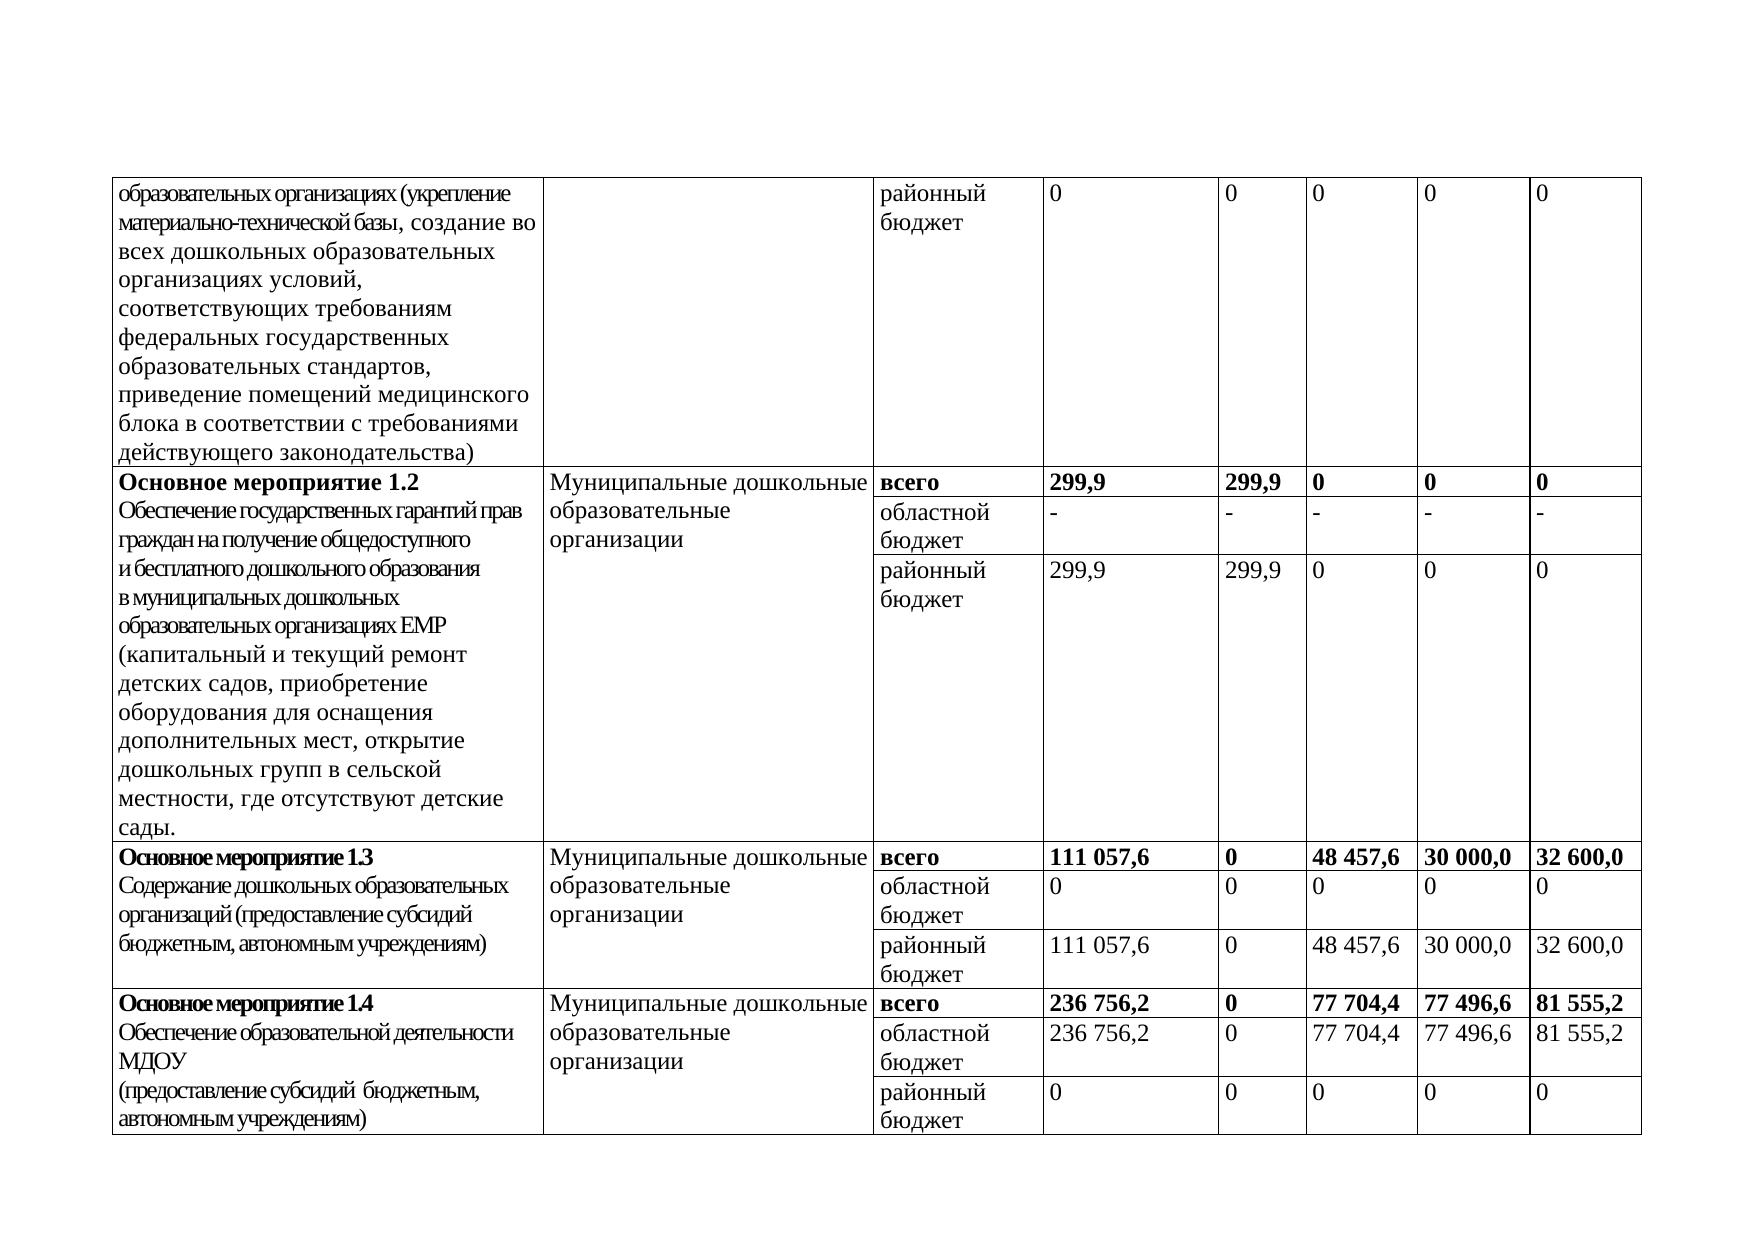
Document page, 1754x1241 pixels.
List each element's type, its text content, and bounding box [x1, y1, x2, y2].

table_cell 0 [1418, 555, 1529, 841]
table_cell 0 [1219, 930, 1306, 987]
table_cell 0 [1219, 842, 1306, 870]
table_cell 299,9 [1219, 467, 1306, 496]
table_cell 0 [1418, 178, 1529, 466]
table_cell 0 [1219, 871, 1306, 929]
table_cell 0 [1418, 1077, 1529, 1134]
table_cell областной бюджет [874, 1018, 1043, 1076]
table_cell 77 496,6 [1418, 1018, 1529, 1076]
table_cell 0 [1307, 555, 1417, 841]
table_cell 0 [1531, 1077, 1641, 1134]
table_cell 0 [1307, 467, 1417, 496]
table_cell 0 [1219, 1018, 1306, 1076]
table_cell всего [874, 842, 1043, 870]
table_cell 236 756,2 [1044, 1018, 1218, 1076]
table_cell 0 [1418, 871, 1529, 929]
table_cell 81 555,2 [1531, 989, 1641, 1017]
table_cell всего [874, 989, 1043, 1017]
table_cell 0 [1219, 178, 1306, 466]
table_cell 81 555,2 [1531, 1018, 1641, 1076]
table_cell районный бюджет [874, 178, 1043, 466]
table_cell 0 [1531, 467, 1641, 496]
table_cell 0 [1044, 178, 1218, 466]
table_cell районный бюджет [874, 555, 1043, 841]
table_cell 30 000,0 [1418, 842, 1529, 870]
table_cell 0 [1307, 178, 1417, 466]
table_cell 30 000,0 [1418, 930, 1529, 987]
table_cell 77 496,6 [1418, 989, 1529, 1017]
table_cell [544, 989, 873, 1134]
table_cell районный бюджет [874, 930, 1043, 987]
table_cell 32 600,0 [1531, 930, 1641, 987]
table_cell областной бюджет [874, 871, 1043, 929]
table_cell 0 [1044, 871, 1218, 929]
table_cell - [1219, 497, 1306, 554]
table_cell областной бюджет [874, 497, 1043, 554]
table_cell 0 [1044, 1077, 1218, 1134]
table_cell 77 704,4 [1307, 989, 1417, 1017]
table_cell Основное мероприятие 1.3 Содержание дошкольных образовательных организаций (предоставление субсидий бюджетным, автономным учреждениям) [113, 842, 543, 987]
table_cell 299,9 [1044, 555, 1218, 841]
table_cell 0 [1219, 1077, 1306, 1134]
table_cell 299,9 [1044, 467, 1218, 496]
table_cell 0 [1418, 467, 1529, 496]
table_cell 0 [1307, 1077, 1417, 1134]
table_cell - [1044, 497, 1218, 554]
table_cell 0 [1531, 871, 1641, 929]
table_cell 77 704,4 [1307, 1018, 1417, 1076]
table_cell 236 756,2 [1044, 989, 1218, 1017]
table_cell 32 600,0 [1531, 842, 1641, 870]
table_cell 0 [1307, 871, 1417, 929]
table_cell всего [874, 467, 1043, 496]
table_cell Основное мероприятие 1.2 Обеспечение государственных гарантий прав граждан на получение общедоступного и бесплатного дошкольного образования в муниципальных дошкольных образовательных организациях ЕМР (капитальный и текущий ремонт детских садов, приобретение оборудования для оснащения дополнительных мест, открытие дошкольных групп в сельской местности, где отсутствуют детские сады. [113, 467, 543, 841]
table_cell 48 457,6 [1307, 842, 1417, 870]
table_cell - [1531, 497, 1641, 554]
table_cell 0 [1531, 178, 1641, 466]
table_cell - [1307, 497, 1417, 554]
table_cell Муниципальные дошкольные образовательные организации [544, 842, 873, 987]
table_cell 48 457,6 [1307, 930, 1417, 987]
table_cell 299,9 [1219, 555, 1306, 841]
table_cell Муниципальные дошкольные образовательные организации [544, 467, 873, 841]
table_cell районный бюджет [874, 1077, 1043, 1134]
table_cell Основное мероприятие 1.4 Обеспечение образовательной деятельности МДОУ (предоставление субсидий бюджетным, автономным учреждениям) [113, 989, 543, 1134]
table_cell - [1418, 497, 1529, 554]
table_cell 0 [1531, 555, 1641, 841]
table_cell 111 057,6 [1044, 930, 1218, 987]
table_cell 111 057,6 [1044, 842, 1218, 870]
table_cell 0 [1219, 989, 1306, 1017]
